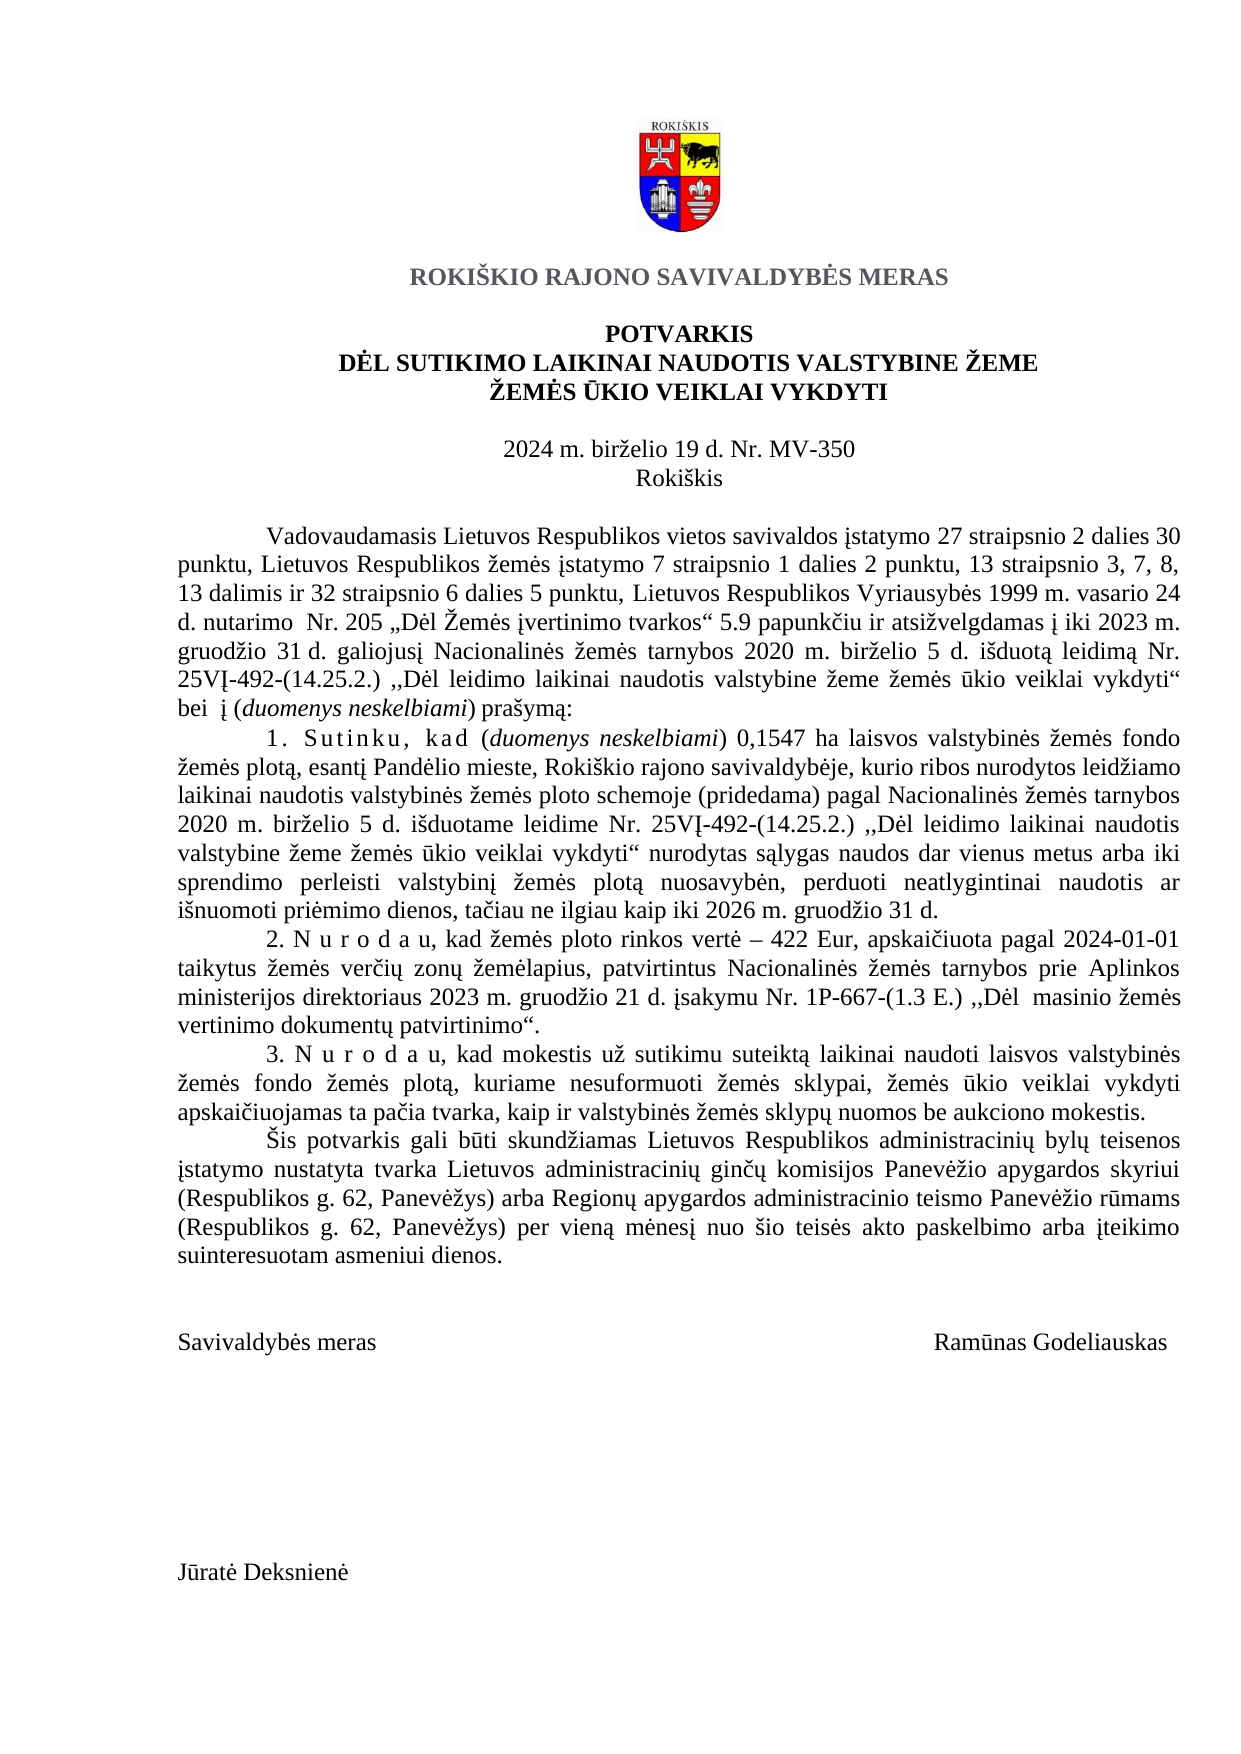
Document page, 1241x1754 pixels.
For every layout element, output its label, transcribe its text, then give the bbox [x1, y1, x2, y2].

text 1. Sutinku, kad (duomenys neskelbiami) 0,1547 ha laisvos valstybinės žemės fondo žemės plotą, esantį Pandėlio mieste, Rokiškio rajono savivaldybėje, kurio ribos nurodytos leidžiamo laikinai naudotis valstybinės žemės ploto schemoje (pridedama) pagal Nacionalinės žemės tarnybos 2020 m. birželio 5 d. išduotame leidime Nr. 25VĮ-492-(14.25.2.) ,,Dėl leidimo laikinai naudotis valstybine žeme žemės ūkio veiklai vykdyti“ nurodytas sąlygas naudos dar vienus metus arba iki sprendimo perleisti valstybinį žemės plotą nuosavybėn, perduoti neatlygintinai naudotis ar išnuomoti priėmimo dienos, tačiau ne ilgiau kaip iki 2026 m. gruodžio 31 d. [177, 723, 1181, 924]
text Šis potvarkis gali būti skundžiamas Lietuvos Respublikos administracinių bylų teisenos įstatymo nustatyta tvarka Lietuvos administracinių ginčų komisijos Panevėžio apygardos skyriui (Respublikos g. 62, Panevėžys) arba Regionų apygardos administracinio teismo Panevėžio rūmams (Respublikos g. 62, Panevėžys) per vieną mėnesį nuo šio teisės akto paskelbimo arba įteikimo suinteresuotam asmeniui dienos. [177, 1125, 1181, 1269]
text DĖL SUTIKIMO laikinai naudotis valstybine žeme [196, 348, 1181, 377]
picture [634, 118, 724, 233]
text 2024 m. birželio 19 d. Nr. MV-350 [177, 434, 1181, 463]
text Savivaldybės meras Ramūnas Godeliauskas [177, 1327, 1181, 1355]
text 2. N u r o d a u, kad žemės ploto rinkos vertė – 422 Eur, apskaičiuota pagal 2024-01-01 taikytus žemės verčių zonų žemėlapius, patvirtintus Nacionalinės žemės tarnybos prie Aplinkos ministerijos direktoriaus 2023 m. gruodžio 21 d. įsakymu Nr. 1P-667-(1.3 E.) ,,Dėl masinio žemės vertinimo dokumentų patvirtinimo“. [177, 924, 1181, 1039]
text Jūratė Deksnienė [177, 1557, 1181, 1585]
text žemės ūkio veiklai vykdyti [196, 377, 1181, 406]
text ROKIŠKIO RAJONO SAVIVALDYBĖS MERAS [177, 262, 1181, 290]
text Rokiškis [177, 463, 1181, 492]
text 3. N u r o d a u, kad mokestis už sutikimu suteiktą laikinai naudoti laisvos valstybinės žemės fondo žemės plotą, kuriame nesuformuoti žemės sklypai, žemės ūkio veiklai vykdyti apskaičiuojamas ta pačia tvarka, kaip ir valstybinės žemės sklypų nuomos be aukciono mokestis. [177, 1039, 1181, 1125]
text Vadovaudamasis Lietuvos Respublikos vietos savivaldos įstatymo 27 straipsnio 2 dalies 30 punktu, Lietuvos Respublikos žemės įstatymo 7 straipsnio 1 dalies 2 punktu, 13 straipsnio 3, 7, 8, 13 dalimis ir 32 straipsnio 6 dalies 5 punktu, Lietuvos Respublikos Vyriausybės 1999 m. vasario 24 d. nutarimo Nr. 205 „Dėl Žemės įvertinimo tvarkos“ 5.9 papunkčiu ir atsižvelgdamas į iki 2023 m. gruodžio 31 d. galiojusį Nacionalinės žemės tarnybos 2020 m. birželio 5 d. išduotą leidimą Nr. 25VĮ-492-(14.25.2.) ,,Dėl leidimo laikinai naudotis valstybine žeme žemės ūkio veiklai vykdyti“ bei į (duomenys neskelbiami) prašymą: [177, 521, 1181, 723]
text POTVARKIS [177, 319, 1181, 348]
